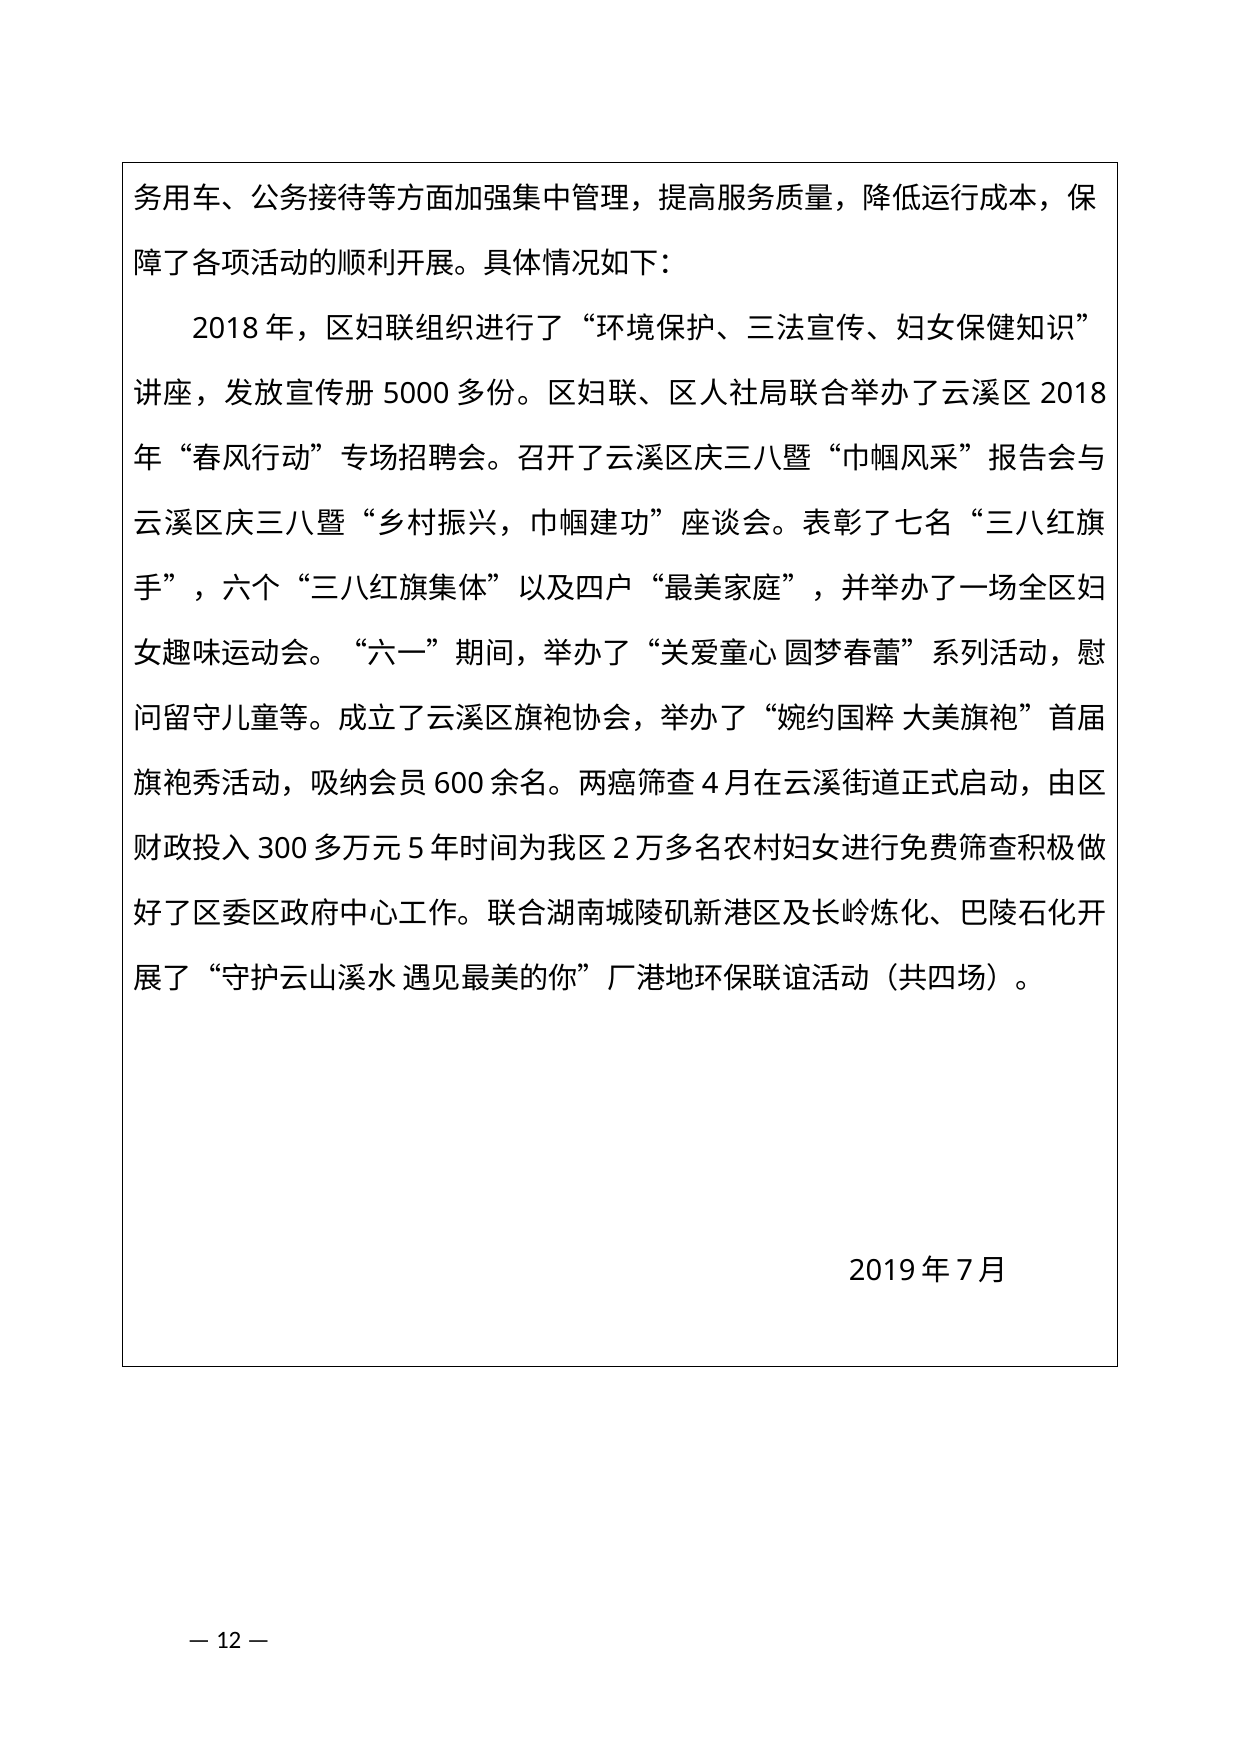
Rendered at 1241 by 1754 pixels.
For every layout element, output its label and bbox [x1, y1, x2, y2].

table_header [123, 163, 1117, 1366]
